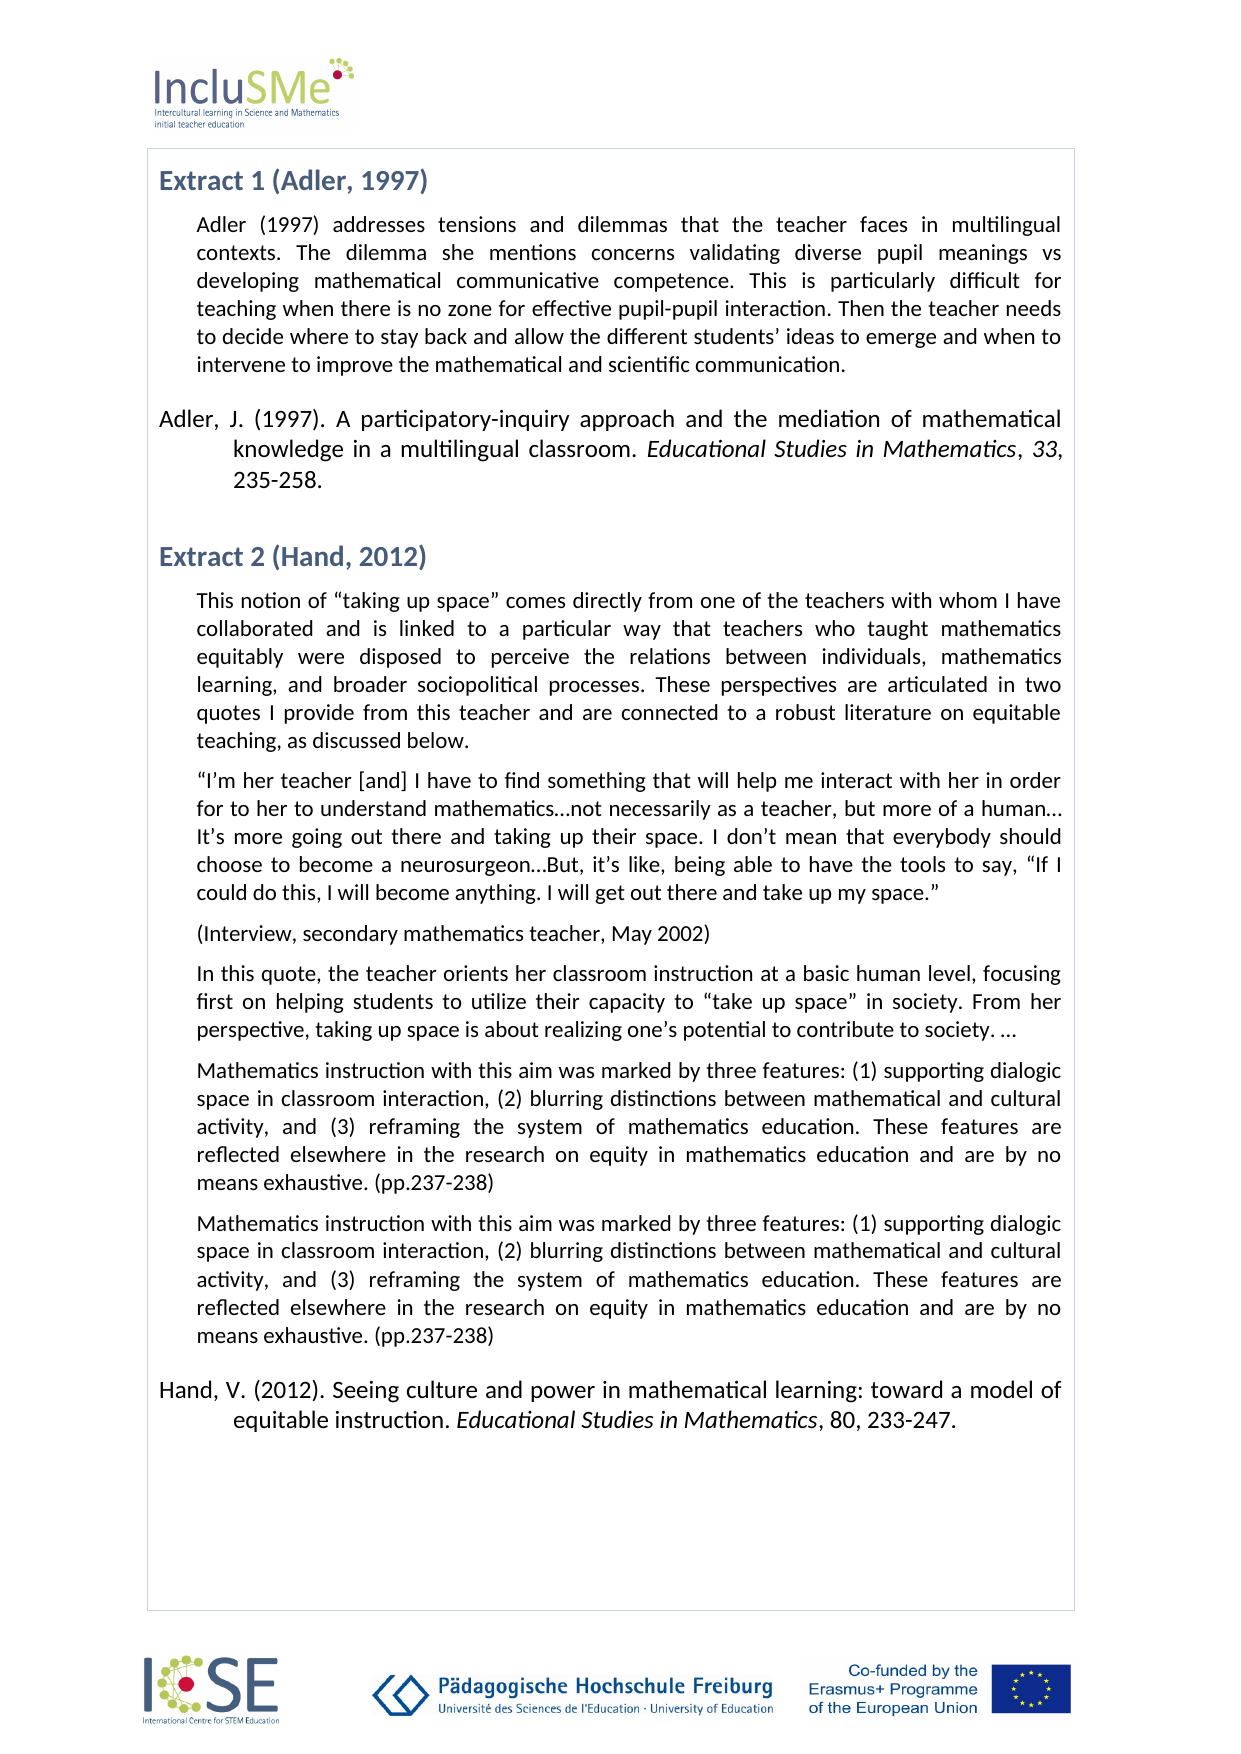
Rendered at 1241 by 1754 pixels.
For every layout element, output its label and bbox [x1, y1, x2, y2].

picture [371, 1674, 773, 1716]
picture [141, 1654, 280, 1725]
picture [153, 57, 355, 134]
picture [793, 1650, 1084, 1727]
table_cell [148, 149, 1074, 1610]
